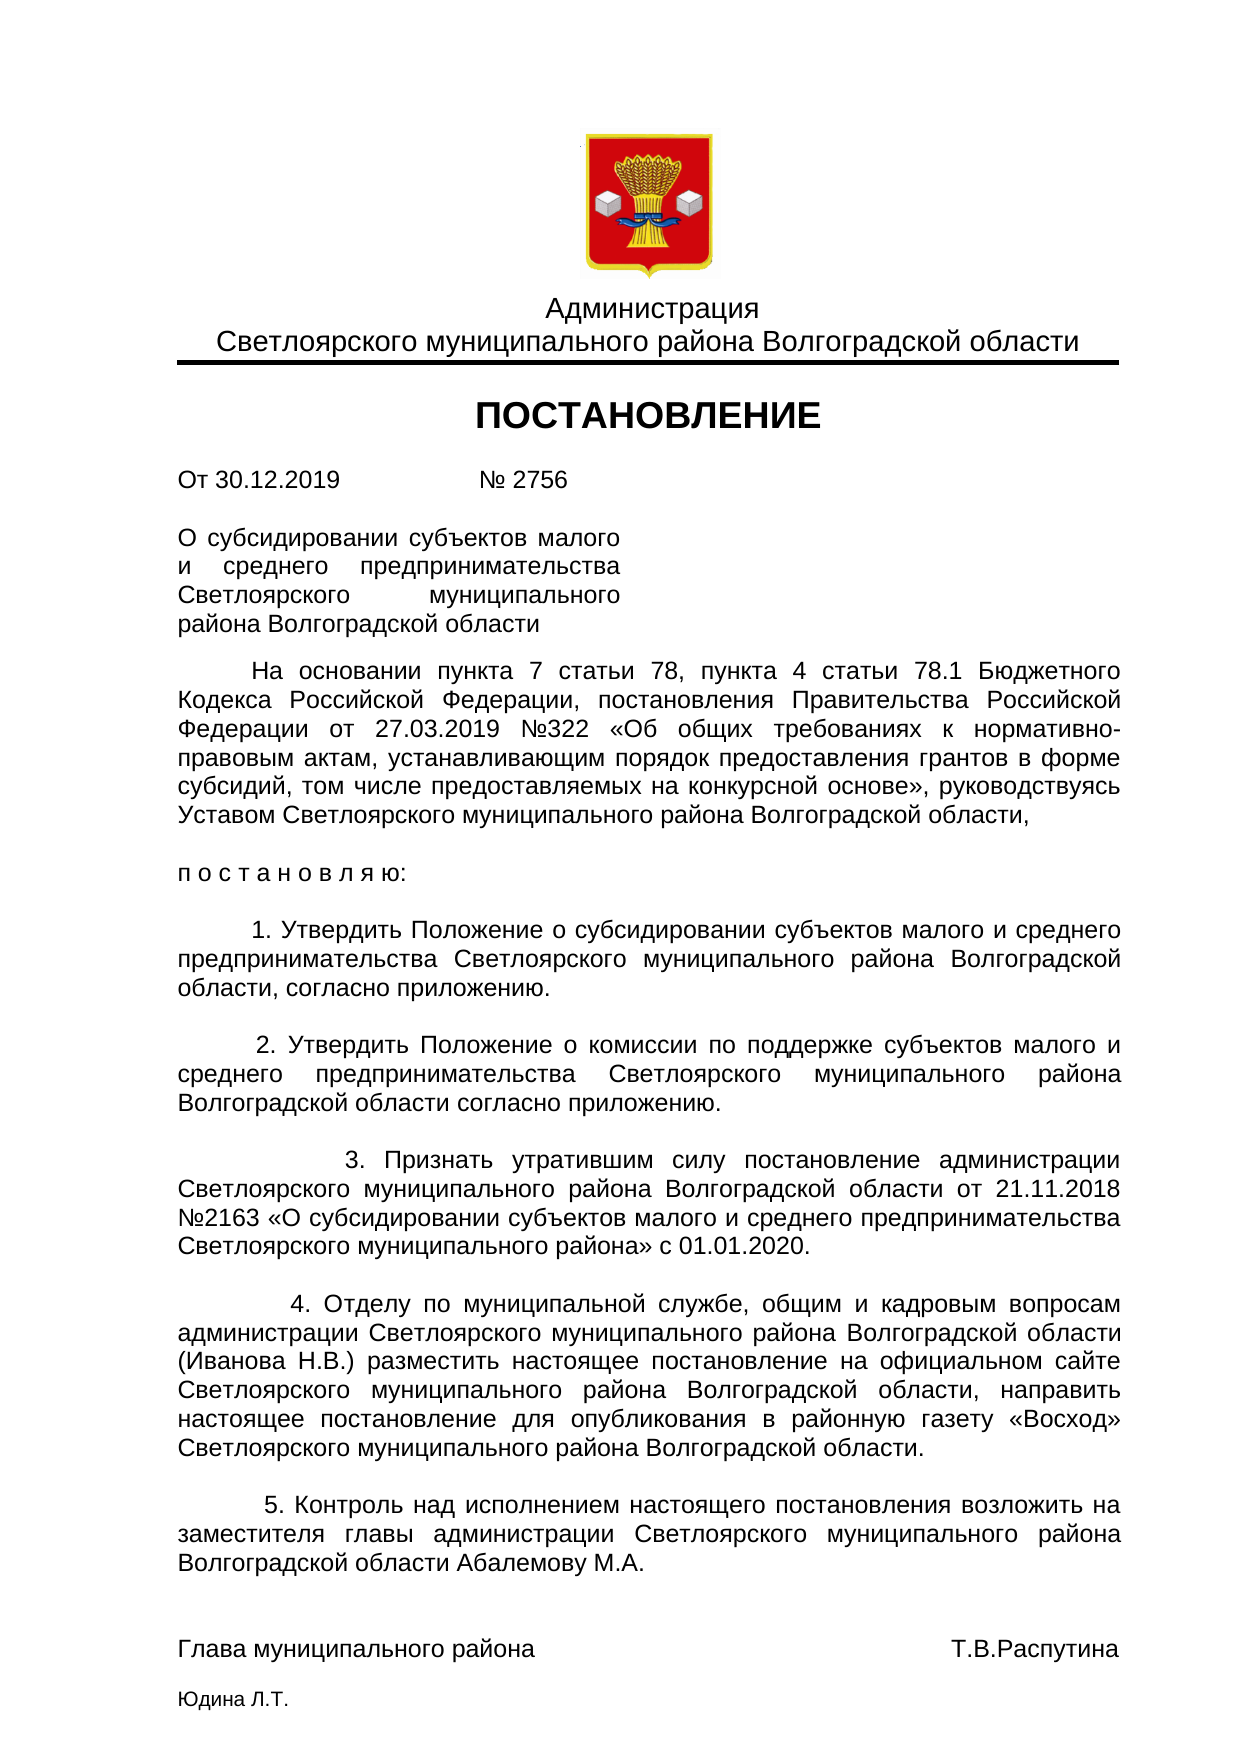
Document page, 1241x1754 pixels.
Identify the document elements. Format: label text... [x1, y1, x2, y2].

text Светлоярского муниципального района Волгоградской области [177, 324, 1119, 360]
text 3. Признать утратившим силу постановление администрации Светлоярского муниципального района Волгоградской области от 21.11.2018 №2163 «О субсидировании субъектов малого и среднего предпринимательства Светлоярского муниципального района» с 01.01.2020. [177, 1145, 1122, 1260]
text 5. Контроль над исполнением настоящего постановления возложить на заместителя главы администрации Светлоярского муниципального района Волгоградской области Абалемову М.А. [177, 1490, 1122, 1576]
text 1. Утвердить Положение о субсидировании субъектов малого и среднего предпринимательства Светлоярского муниципального района Волгоградской области, согласно приложению. [177, 915, 1122, 1001]
text Администрация [177, 291, 1119, 324]
text 2. Утвердить Положение о комиссии по поддержке субъектов малого и среднего предпринимательства Светлоярского муниципального района Волгоградской области согласно приложению. [177, 1030, 1122, 1116]
text От 30.12.2019 № 2756 [177, 465, 1119, 494]
text На основании пункта 7 статьи 78, пункта 4 статьи 78.1 Бюджетного Кодекса Российской Федерации, постановления Правительства Российской Федерации от 27.03.2019 №322 «Об общих требованиях к нормативно-правовым актам, устанавливающим порядок предоставления грантов в форме субсидий, том числе предоставляемых на конкурсной основе», руководствуясь Уставом Светлоярского муниципального района Волгоградской области, [177, 656, 1122, 829]
text Юдина Л.Т. [177, 1687, 1122, 1711]
picture [580, 128, 721, 279]
table_header О субсидировании субъектов малого и среднего предпринимательства Светлоярского муниципального района Волгоградской области [166, 523, 635, 638]
text ПОСТАНОВЛЕНИЕ [177, 393, 1119, 436]
text п о с т а н о в л я ю: [177, 858, 1122, 886]
text Глава муниципального района Т.В.Распутина [177, 1634, 1122, 1663]
text 4. Отделу по муниципальной службе, общим и кадровым вопросам администрации Светлоярского муниципального района Волгоградской области (Иванова Н.В.) разместить настоящее постановление на официальном сайте Светлоярского муниципального района Волгоградской области, направить настоящее постановление для опубликования в районную газету «Восход» Светлоярского муниципального района Волгоградской области. [177, 1289, 1122, 1461]
